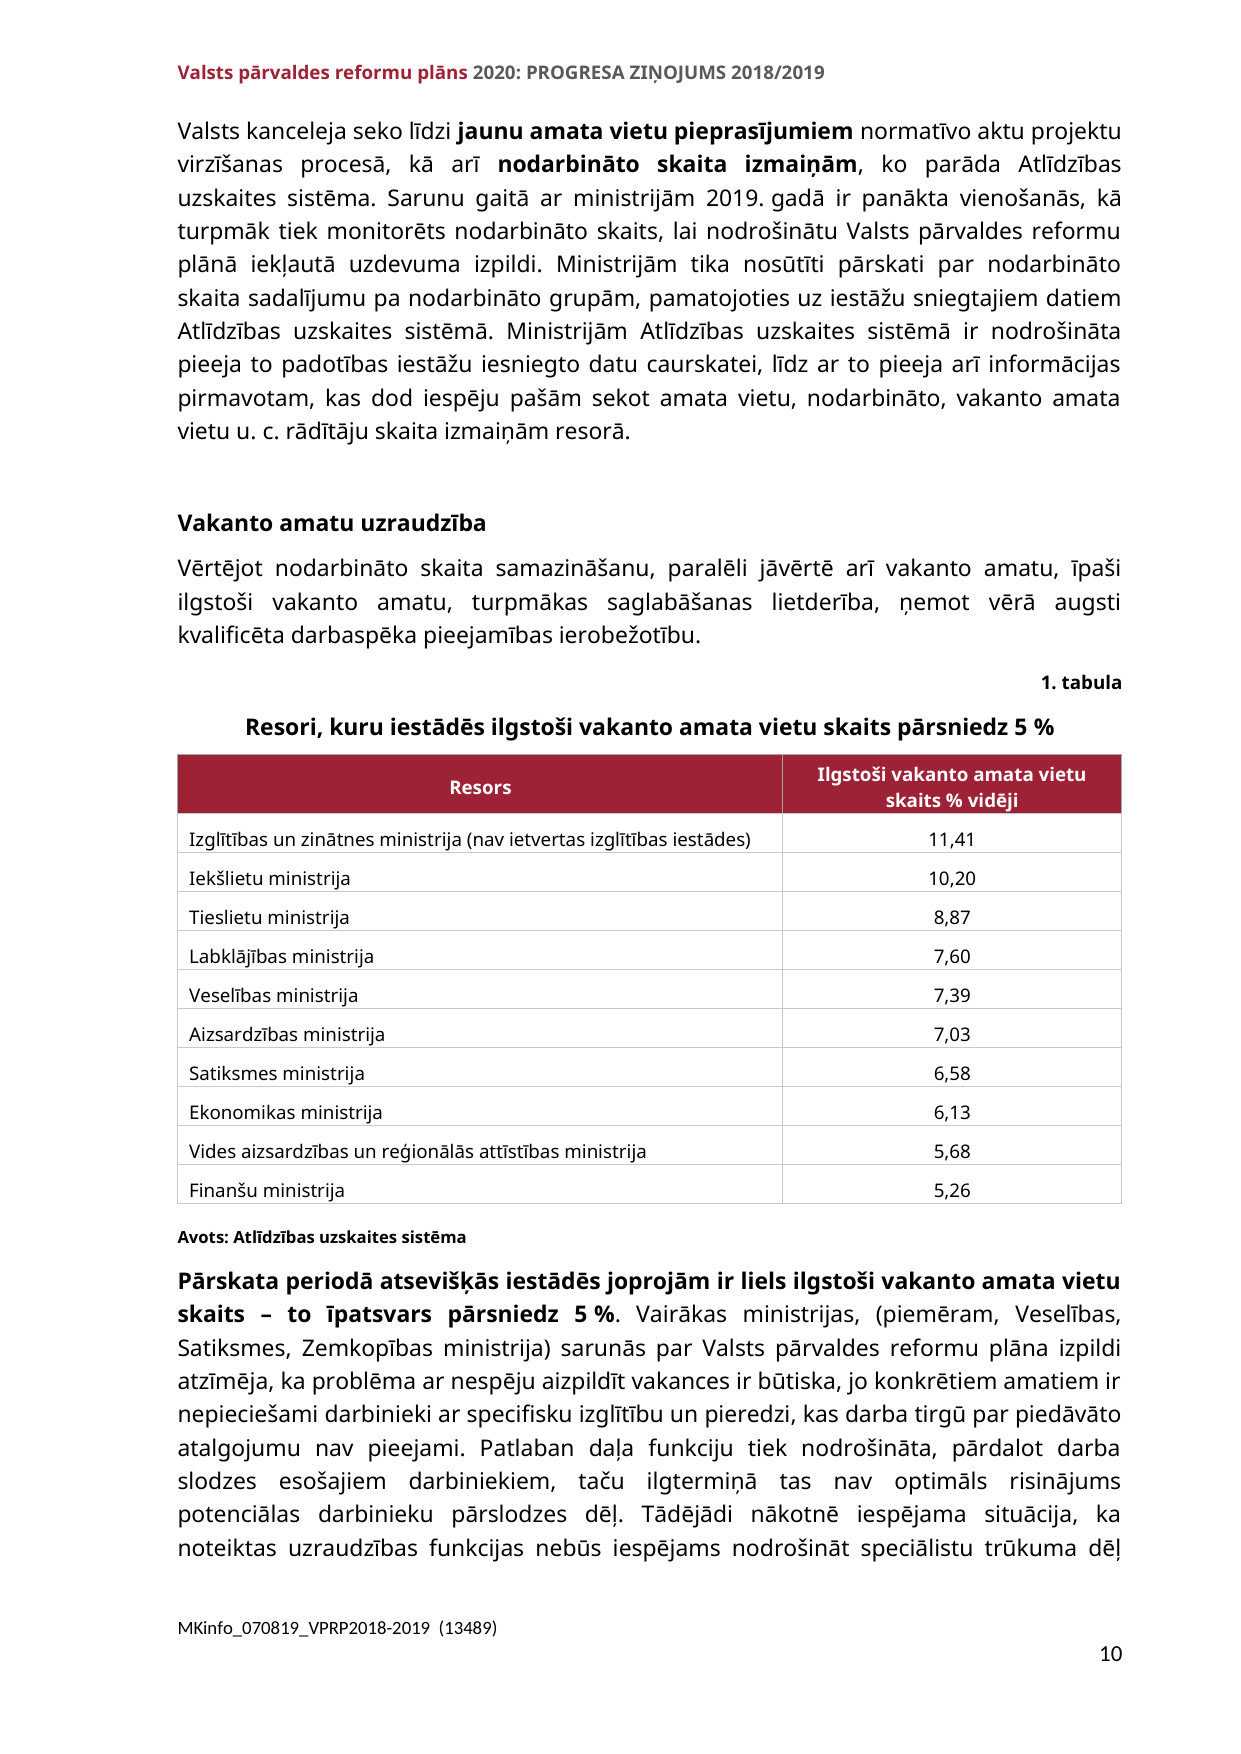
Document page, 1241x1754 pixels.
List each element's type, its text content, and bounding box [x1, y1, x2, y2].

table_header Resors [178, 755, 782, 813]
text Avots: Atlīdzības uzskaites sistēma [177, 1217, 1122, 1250]
table_header Ilgstoši vakanto amata vietu skaits % vidēji [783, 755, 1121, 813]
text 1. tabula [177, 663, 1122, 696]
text Valsts kanceleja seko līdzi jaunu amata vietu pieprasījumiem normatīvo aktu projektu virzīšanas procesā, kā arī nodarbināto skaita izmaiņām, ko parāda Atlīdzības uzskaites sistēma. Sarunu gaitā ar ministrijām 2019. gadā ir panākta vienošanās, kā turpmāk tiek monitorēts nodarbināto skaits, lai nodrošinātu Valsts pārvaldes reformu plānā iekļautā uzdevuma izpildi. Ministrijām tika nosūtīti pārskati par nodarbināto skaita sadalījumu pa nodarbināto grupām, pamatojoties uz iestāžu sniegtajiem datiem Atlīdzības uzskaites sistēmā. Ministrijām Atlīdzības uzskaites sistēmā ir nodrošināta pieeja to padotības iestāžu iesniegto datu caurskatei, līdz ar to pieeja arī informācijas pirmavotam, kas dod iespēju pašām sekot amata vietu, nodarbināto, vakanto amata vietu u. c. rādītāju skaita izmaiņām resorā. [177, 113, 1122, 446]
table_cell 5,26 [783, 1165, 1121, 1203]
table_cell 7,39 [783, 970, 1121, 1008]
text Resori, kuru iestādēs ilgstoši vakanto amata vietu skaits pārsniedz 5 % [177, 708, 1122, 742]
table_cell Tieslietu ministrija [178, 892, 782, 930]
table_cell 6,58 [783, 1048, 1121, 1086]
table_cell 5,68 [783, 1126, 1121, 1164]
table_cell 8,87 [783, 892, 1121, 930]
table_cell 7,60 [783, 931, 1121, 969]
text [177, 1263, 1122, 1563]
text Vērtējot nodarbināto skaita samazināšanu, paralēli jāvērtē arī vakanto amatu, īpaši ilgstoši vakanto amatu, turpmākas saglabāšanas lietderība, ņemot vērā augsti kvalificēta darbaspēka pieejamības ierobežotību. [177, 550, 1122, 650]
table_cell Veselības ministrija [178, 970, 782, 1008]
text Vakanto amatu uzraudzība [177, 504, 1122, 538]
table_cell Finanšu ministrija [178, 1165, 782, 1203]
table_cell Labklājības ministrija [178, 931, 782, 969]
table_cell 6,13 [783, 1087, 1121, 1125]
table_cell Iekšlietu ministrija [178, 853, 782, 891]
table_cell Ekonomikas ministrija [178, 1087, 782, 1125]
table_cell 7,03 [783, 1009, 1121, 1047]
table_cell Vides aizsardzības un reģionālās attīstības ministrija [178, 1126, 782, 1164]
table_cell Satiksmes ministrija [178, 1048, 782, 1086]
table_cell 11,41 [783, 814, 1121, 852]
table_cell Aizsardzības ministrija [178, 1009, 782, 1047]
table_cell 10,20 [783, 853, 1121, 891]
table_cell Izglītības un zinātnes ministrija (nav ietvertas izglītības iestādes) [178, 814, 782, 852]
